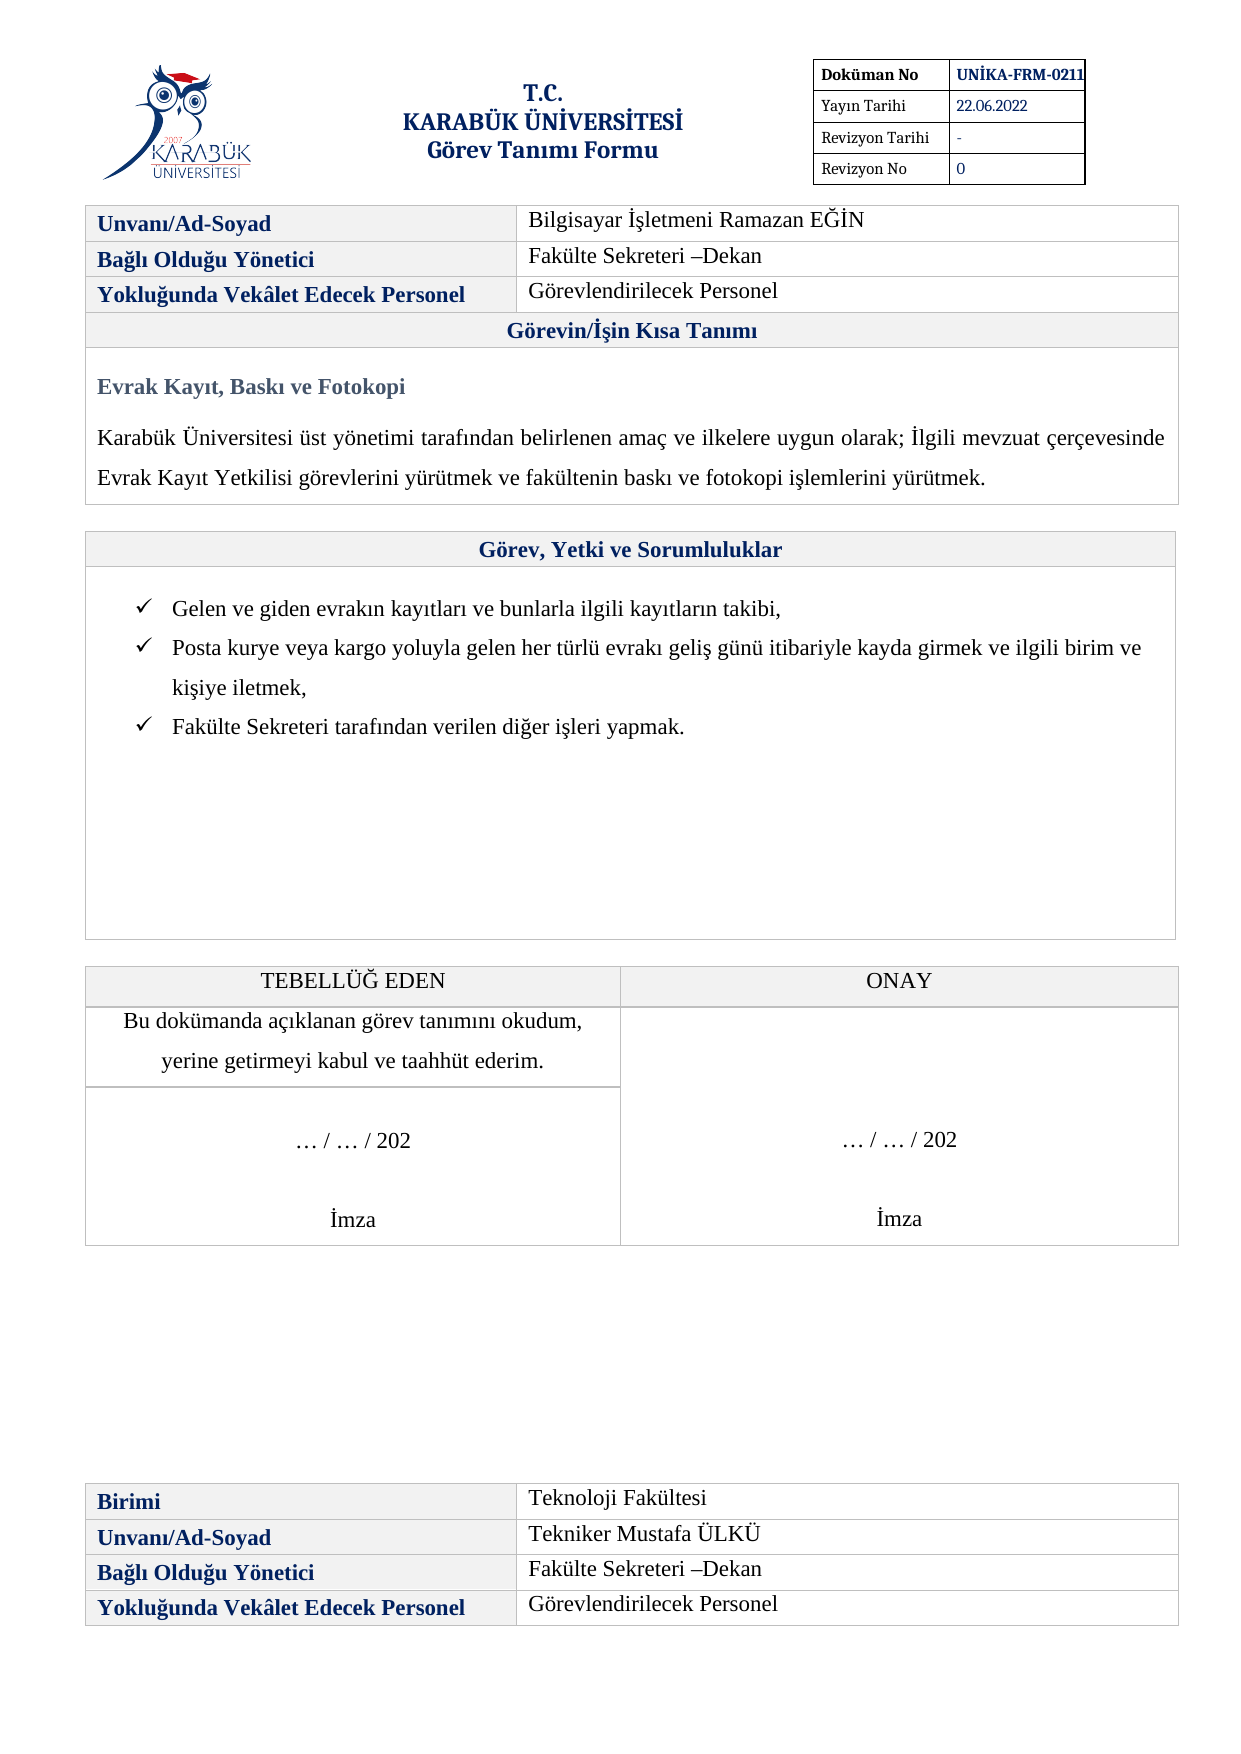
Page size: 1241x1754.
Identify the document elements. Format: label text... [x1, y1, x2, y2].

table_cell Yokluğunda Vekâlet Edecek Personel [86, 1591, 516, 1625]
table_cell Fakülte Sekreteri –Dekan [517, 242, 1178, 276]
table_cell Yokluğunda Vekâlet Edecek Personel [86, 277, 516, 312]
table_cell Görevlendirilecek Personel [517, 1591, 1178, 1625]
table_cell Tekniker Mustafa ÜLKÜ [517, 1520, 1178, 1554]
table_header TEBELLÜĞ EDEN [86, 967, 620, 1006]
table_cell Bu dokümanda açıklanan görev tanımını okudum, yerine getirmeyi kabul ve taahhüt ederim. [86, 1008, 620, 1086]
table_cell Unvanı/Ad-Soyad [86, 206, 516, 241]
table_cell Evrak Kayıt, Baskı ve Fotokopi Karabük Üniversitesi üst yönetimi tarafından belirlenen amaç ve ilkelere uygun olarak; İlgili mevzuat çerçevesinde Evrak Kayıt Yetkilisi görevlerini yürütmek ve fakültenin baskı ve fotokopi işlemlerini yürütmek. [86, 348, 1178, 503]
table_cell Görevin/İşin Kısa Tanımı [86, 313, 1178, 347]
table_cell Bağlı Olduğu Yönetici [86, 242, 516, 276]
table_cell Fakülte Sekreteri –Dekan [517, 1555, 1178, 1589]
table_cell Unvanı/Ad-Soyad [86, 1520, 516, 1554]
table_cell … / … / 202 İmza [86, 1088, 620, 1245]
table_header Birimi [86, 1484, 516, 1519]
table_cell Bilgisayar İşletmeni Ramazan EĞİN [517, 206, 1178, 241]
table_header ONAY [621, 967, 1178, 1006]
picture [102, 65, 251, 180]
table_header Görev, Yetki ve Sorumluluklar [86, 532, 1175, 566]
table_cell Gelen ve giden evrakın kayıtları ve bunlarla ilgili kayıtların takibi, Posta kurye veya kargo yoluyla gelen her türlü evrakı geliş günü itibariyle kayda girmek ve ilgili birim ve kişiye iletmek, Fakülte Sekreteri tarafından verilen diğer işleri yapmak. [86, 567, 1175, 938]
table_header Teknoloji Fakültesi [517, 1484, 1178, 1519]
table_cell Görevlendirilecek Personel [517, 277, 1178, 312]
table_cell Bağlı Olduğu Yönetici [86, 1555, 516, 1589]
table_cell … / … / 202 İmza [621, 1008, 1178, 1245]
